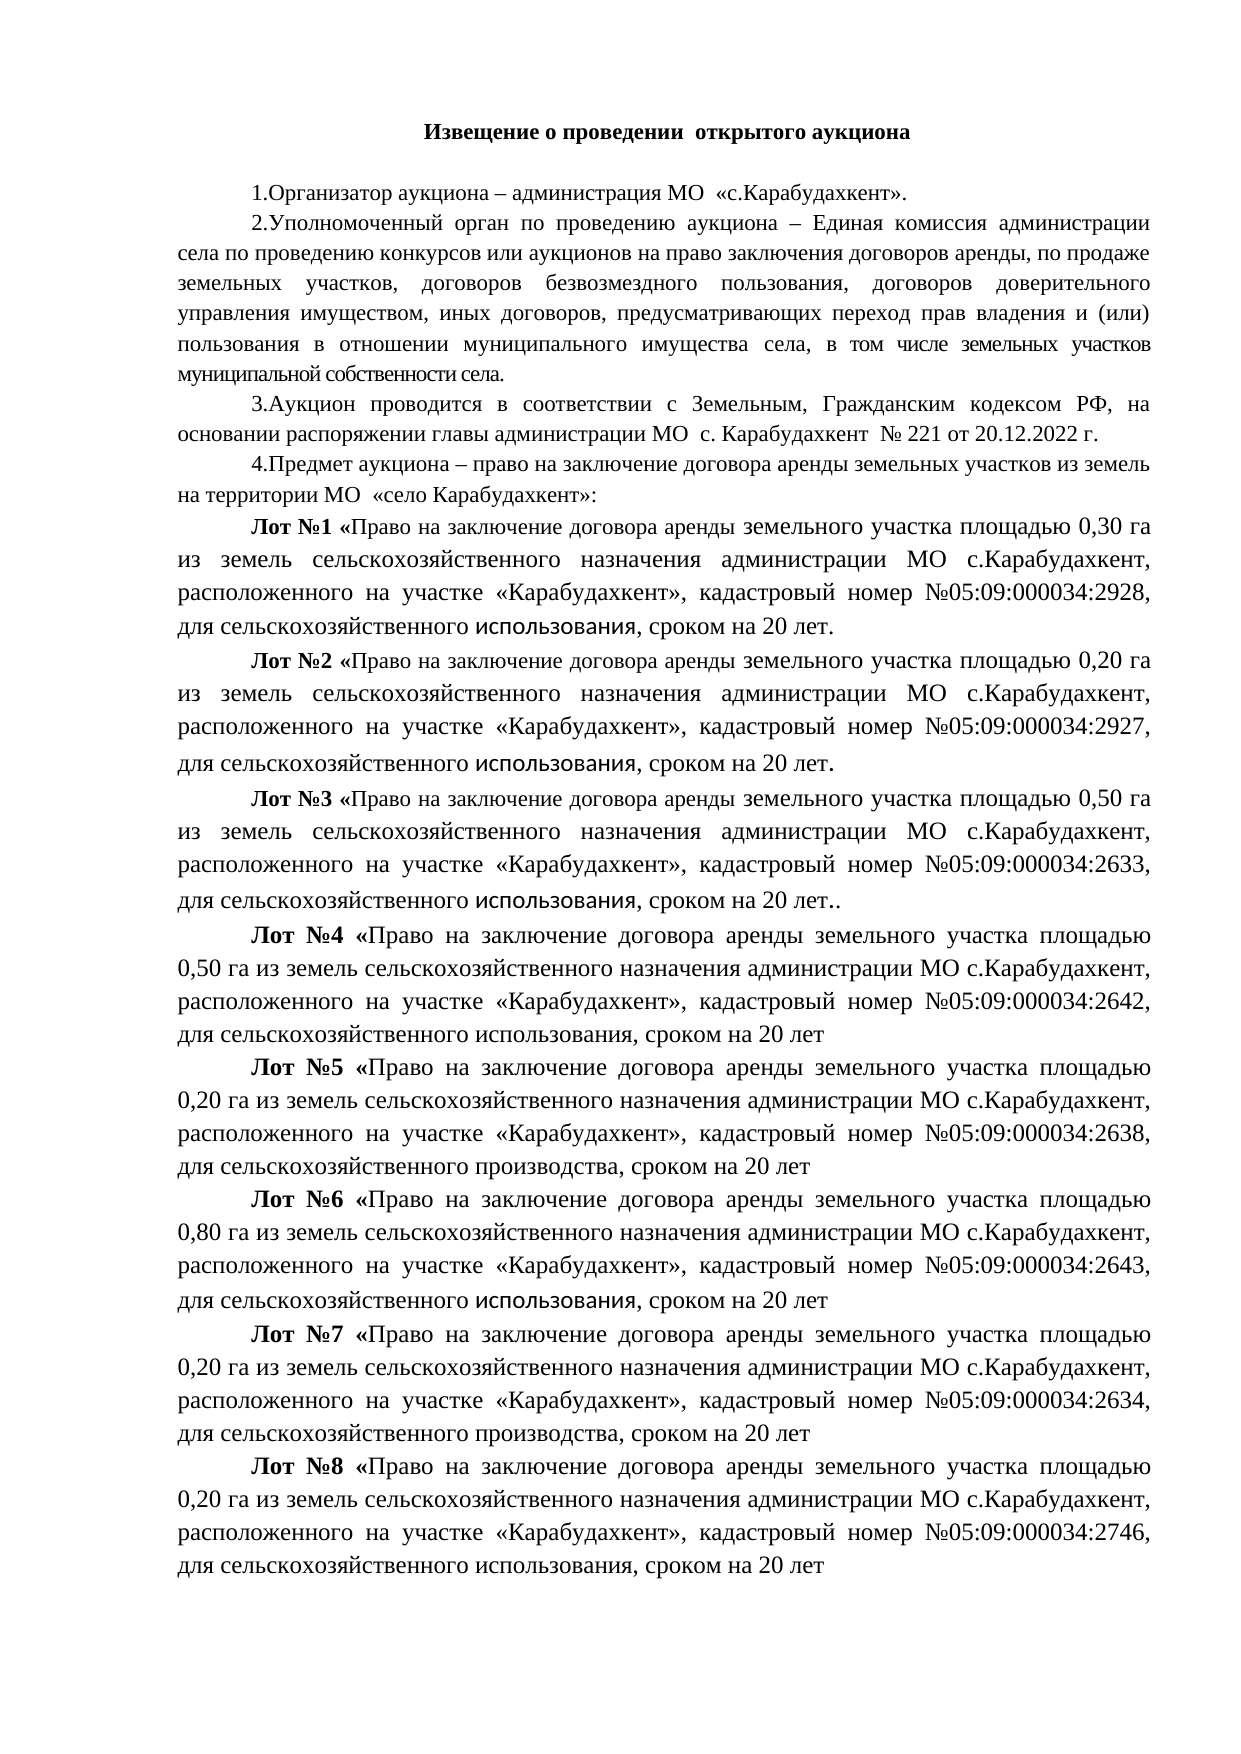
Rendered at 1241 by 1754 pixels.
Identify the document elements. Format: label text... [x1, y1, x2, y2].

text Лот №2 «Право на заключение договора аренды земельного участка площадью 0,20 га из земель сельскохозяйственного назначения администрации МО с.Карабудахкент, расположенного на участке «Карабудахкент», кадастровый номер №05:09:000034:2927, для сельскохозяйственного использования, сроком на 20 лет. [177, 645, 1152, 778]
text 4.Предмет аукциона – право на заключение договора аренды земельных участков из земель на территории МО «село Карабудахкент»: [177, 450, 1152, 507]
text Извещение о проведении открытого аукциона [177, 118, 1152, 144]
text 3.Аукцион проводится в соответствии с Земельным, Гражданским кодексом РФ, на основании распоряжении главы администрации МО с. Карабудахкент № 221 от 20.12.2022 г. [177, 390, 1152, 447]
text Лот №8 «Право на заключение договора аренды земельного участка площадью 0,20 га из земель сельскохозяйственного назначения администрации МО с.Карабудахкент, расположенного на участке «Карабудахкент», кадастровый номер №05:09:000034:2746, для сельскохозяйственного использования, сроком на 20 лет [177, 1451, 1152, 1579]
text 2.Уполномоченный орган по проведению аукциона – Единая комиссия администрации села по проведению конкурсов или аукционов на право заключения договоров аренды, по продаже земельных участков, договоров безвозмездного пользования, договоров доверительного управления имуществом, иных договоров, предусматривающих переход прав владения и (или) пользования в отношении муниципального имущества села, в том числе земельных участков муниципальной собственности села. [177, 209, 1152, 386]
text Лот №5 «Право на заключение договора аренды земельного участка площадью 0,20 га из земель сельскохозяйственного назначения администрации МО с.Карабудахкент, расположенного на участке «Карабудахкент», кадастровый номер №05:09:000034:2638, для сельскохозяйственного производства, сроком на 20 лет [177, 1052, 1152, 1180]
text Лот №4 «Право на заключение договора аренды земельного участка площадью 0,50 га из земель сельскохозяйственного назначения администрации МО с.Карабудахкент, расположенного на участке «Карабудахкент», кадастровый номер №05:09:000034:2642, для сельскохозяйственного использования, сроком на 20 лет [177, 920, 1152, 1048]
text Лот №7 «Право на заключение договора аренды земельного участка площадью 0,20 га из земель сельскохозяйственного назначения администрации МО с.Карабудахкент, расположенного на участке «Карабудахкент», кадастровый номер №05:09:000034:2634, для сельскохозяйственного производства, сроком на 20 лет [177, 1319, 1152, 1447]
text 1.Организатор аукциона – администрация МО «с.Карабудахкент». [177, 178, 1152, 205]
text Лот №3 «Право на заключение договора аренды земельного участка площадью 0,50 га из земель сельскохозяйственного назначения администрации МО с.Карабудахкент, расположенного на участке «Карабудахкент», кадастровый номер №05:09:000034:2633, для сельскохозяйственного использования, сроком на 20 лет.. [177, 783, 1152, 915]
text Лот №6 «Право на заключение договора аренды земельного участка площадью 0,80 га из земель сельскохозяйственного назначения администрации МО с.Карабудахкент, расположенного на участке «Карабудахкент», кадастровый номер №05:09:000034:2643, для сельскохозяйственного использования, сроком на 20 лет [177, 1184, 1152, 1314]
text Лот №1 «Право на заключение договора аренды земельного участка площадью 0,30 га из земель сельскохозяйственного назначения администрации МО с.Карабудахкент, расположенного на участке «Карабудахкент», кадастровый номер №05:09:000034:2928, для сельскохозяйственного использования, сроком на 20 лет. [177, 511, 1152, 641]
